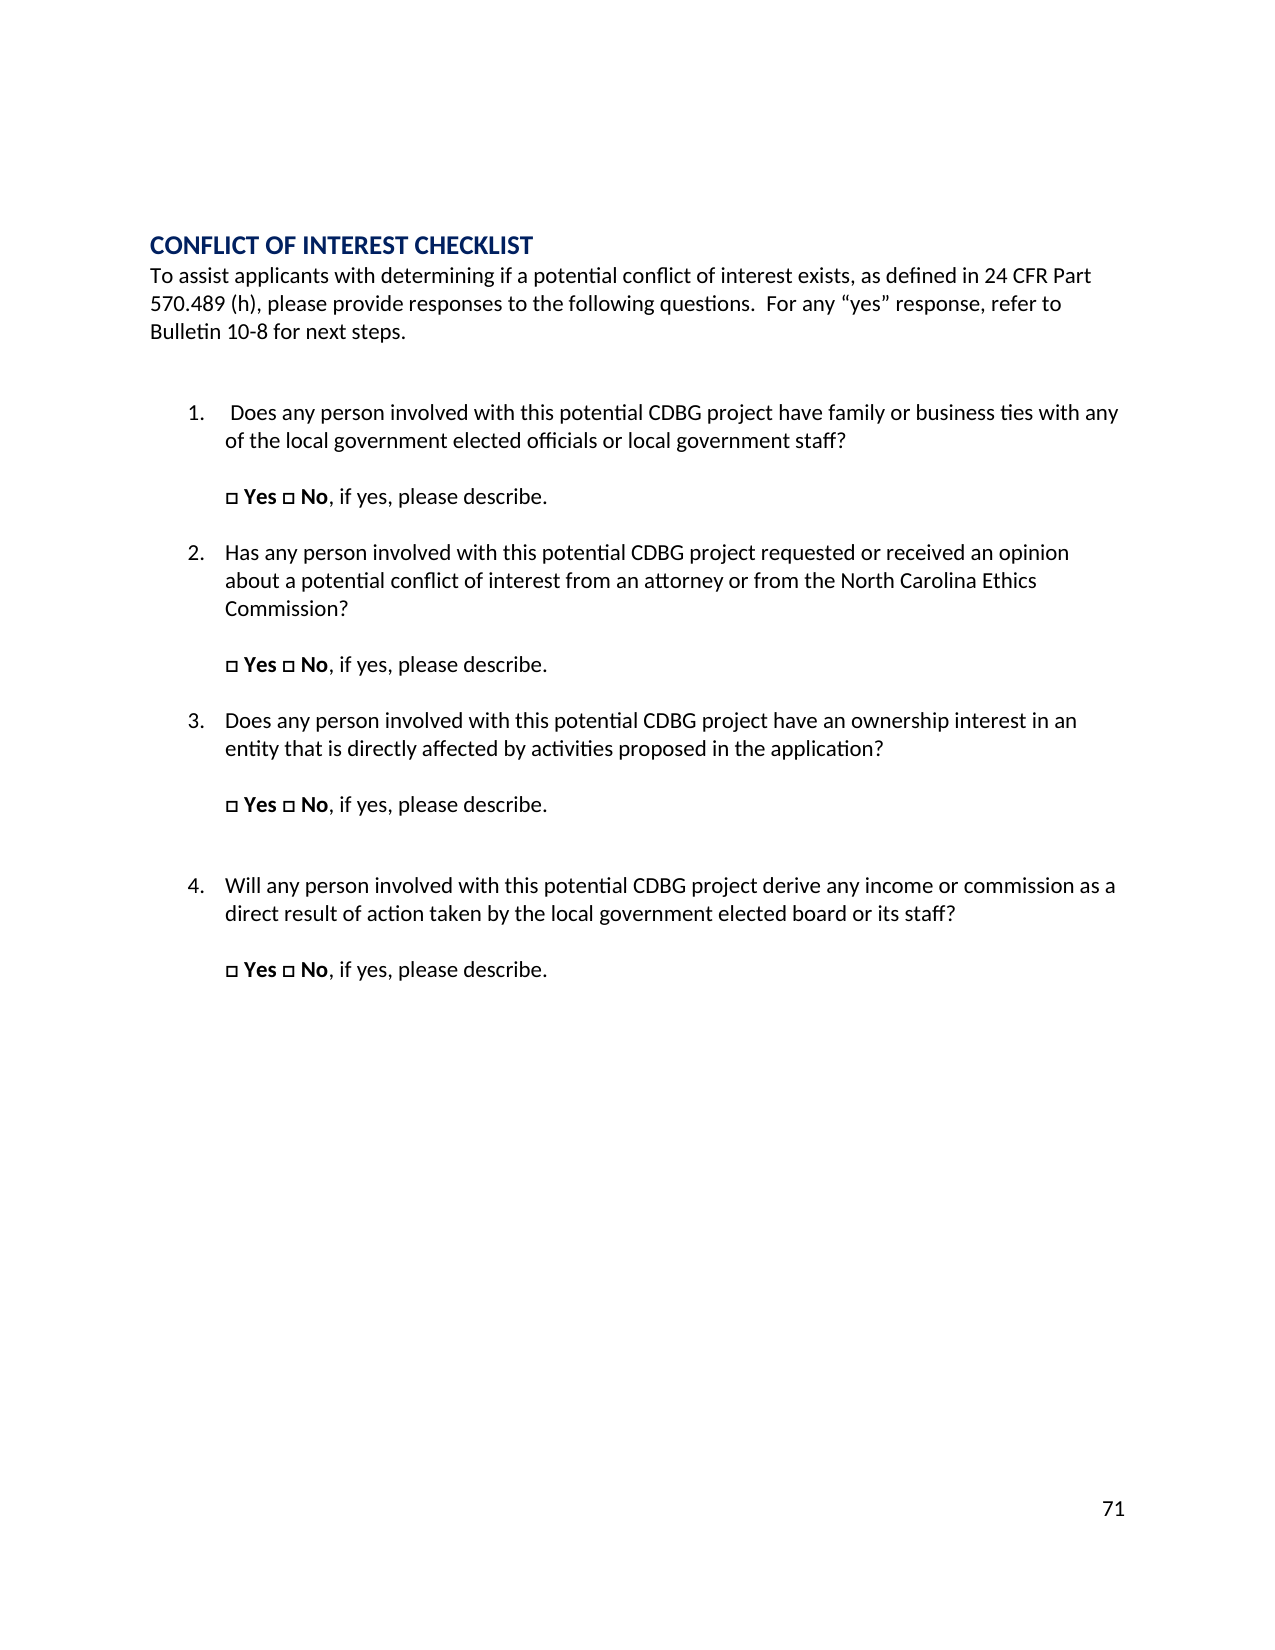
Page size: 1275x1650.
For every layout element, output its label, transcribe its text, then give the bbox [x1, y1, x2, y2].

list □ Yes □ No, if yes, please describe. [225, 650, 1125, 678]
list Does any person involved with this potential CDBG project have an ownership interest in an entity that is directly affected by activities proposed in the application? [187, 706, 1125, 762]
list Does any person involved with this potential CDBG project have family or business ties with any of the local government elected officials or local government staff? [187, 398, 1125, 454]
text To assist applicants with determining if a potential conflict of interest exists, as defined in 24 CFR Part 570.489 (h), please provide responses to the following questions. For any “yes” response, refer to Bulletin 10-8 for next steps. [150, 261, 1125, 345]
subtitle CONFLICT OF INTEREST CHECKLIST [150, 228, 1125, 261]
list Has any person involved with this potential CDBG project requested or received an opinion about a potential conflict of interest from an attorney or from the North Carolina Ethics Commission? [187, 538, 1125, 622]
list □ Yes □ No, if yes, please describe. [225, 482, 1125, 510]
list □ Yes □ No, if yes, please describe. [225, 956, 1125, 983]
list Will any person involved with this potential CDBG project derive any income or commission as a direct result of action taken by the local government elected board or its staff? [187, 871, 1125, 927]
list □ Yes □ No, if yes, please describe. [225, 790, 1125, 818]
